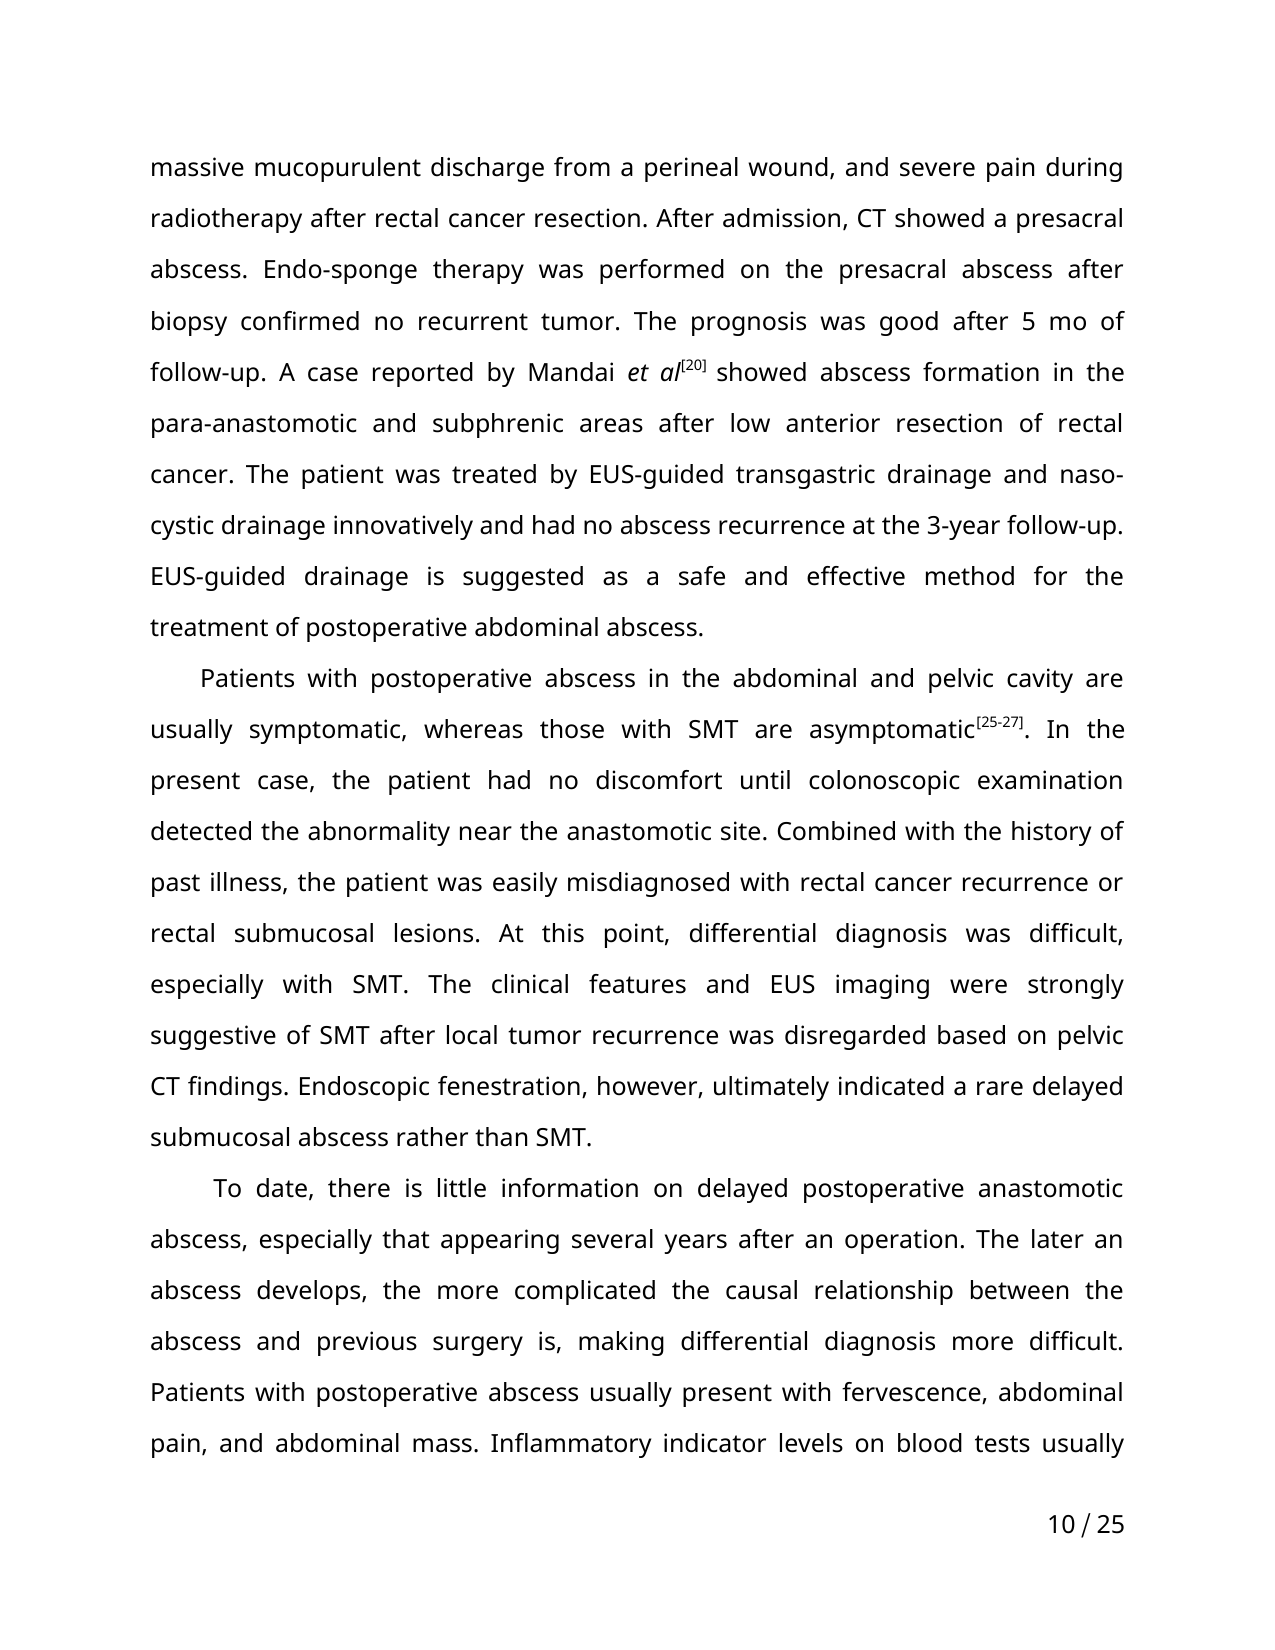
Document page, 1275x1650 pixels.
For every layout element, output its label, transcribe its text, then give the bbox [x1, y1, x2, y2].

text Patients with postoperative abscess in the abdominal and pelvic cavity are usually symptomatic, whereas those with SMT are asymptomatic[25-27]. In the present case, the patient had no discomfort until colonoscopic examination detected the abnormality near the anastomotic site. Combined with the history of past illness, the patient was easily misdiagnosed with rectal cancer recurrence or rectal submucosal lesions. At this point, differential diagnosis was difficult, especially with SMT. The clinical features and EUS imaging were strongly suggestive of SMT after local tumor recurrence was disregarded based on pelvic CT findings. Endoscopic fenestration, however, ultimately indicated a rare delayed submucosal abscess rather than SMT. [150, 660, 1125, 1154]
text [150, 150, 1125, 643]
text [150, 1171, 1125, 1460]
